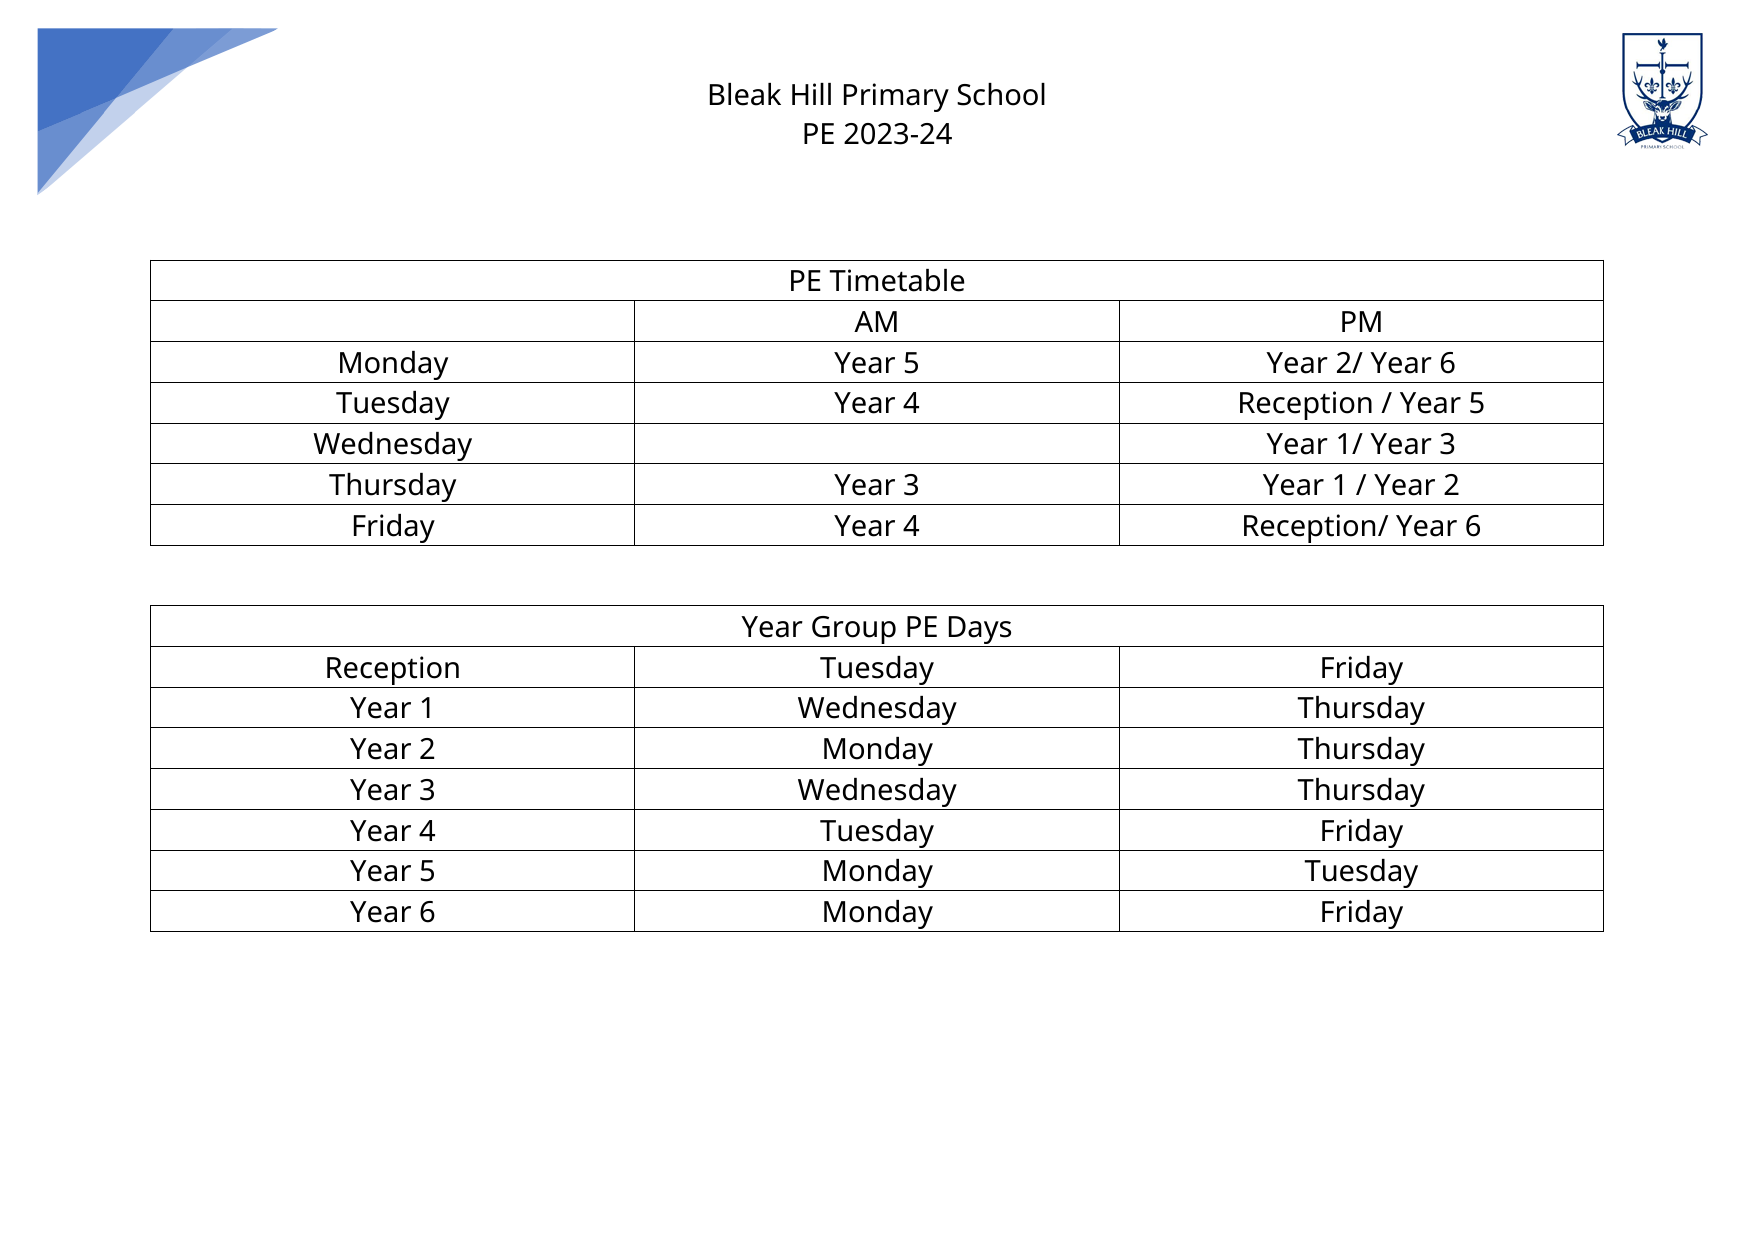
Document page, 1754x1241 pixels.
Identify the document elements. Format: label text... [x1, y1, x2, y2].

table_cell Friday [1120, 647, 1603, 687]
table_cell Wednesday [635, 769, 1119, 809]
table_cell Year 5 [635, 342, 1119, 382]
table_cell Year 2 [151, 728, 634, 768]
table_cell Tuesday [151, 383, 634, 422]
table_cell Friday [151, 505, 634, 544]
table_cell Wednesday [635, 688, 1119, 727]
picture [1603, 32, 1721, 149]
table_cell Year 4 [635, 505, 1119, 544]
table_cell Thursday [1120, 688, 1603, 727]
table_cell Tuesday [635, 810, 1119, 849]
table_cell Tuesday [635, 647, 1119, 687]
table_cell Monday [635, 891, 1119, 931]
table_cell Monday [151, 342, 634, 382]
table_cell Thursday [1120, 728, 1603, 768]
table_cell Friday [1120, 810, 1603, 849]
picture [37, 28, 279, 197]
table_cell Monday [635, 851, 1119, 890]
table_cell AM [635, 301, 1119, 341]
table_cell Wednesday [151, 424, 634, 463]
table_cell Year 1/ Year 3 [1120, 424, 1603, 463]
table_header Year Group PE Days [151, 606, 1603, 646]
table_cell [635, 424, 1119, 463]
table_cell Reception / Year 5 [1120, 383, 1603, 422]
table_cell Year 1 / Year 2 [1120, 464, 1603, 504]
table_cell Year 3 [635, 464, 1119, 504]
table_header PE Timetable [151, 261, 1603, 300]
table_cell PM [1120, 301, 1603, 341]
table_cell Friday [1120, 891, 1603, 931]
table_cell Year 3 [151, 769, 634, 809]
table_cell Reception [151, 647, 634, 687]
table_cell Year 6 [151, 891, 634, 931]
table_cell Tuesday [1120, 851, 1603, 890]
table_cell Year 4 [151, 810, 634, 849]
table_cell Year 4 [635, 383, 1119, 422]
table_cell Year 5 [151, 851, 634, 890]
table_cell Monday [635, 728, 1119, 768]
table_cell Year 2/ Year 6 [1120, 342, 1603, 382]
table_cell Year 1 [151, 688, 634, 727]
table_cell Reception/ Year 6 [1120, 505, 1603, 544]
table_cell Thursday [1120, 769, 1603, 809]
table_cell [151, 301, 634, 341]
table_cell Thursday [151, 464, 634, 504]
